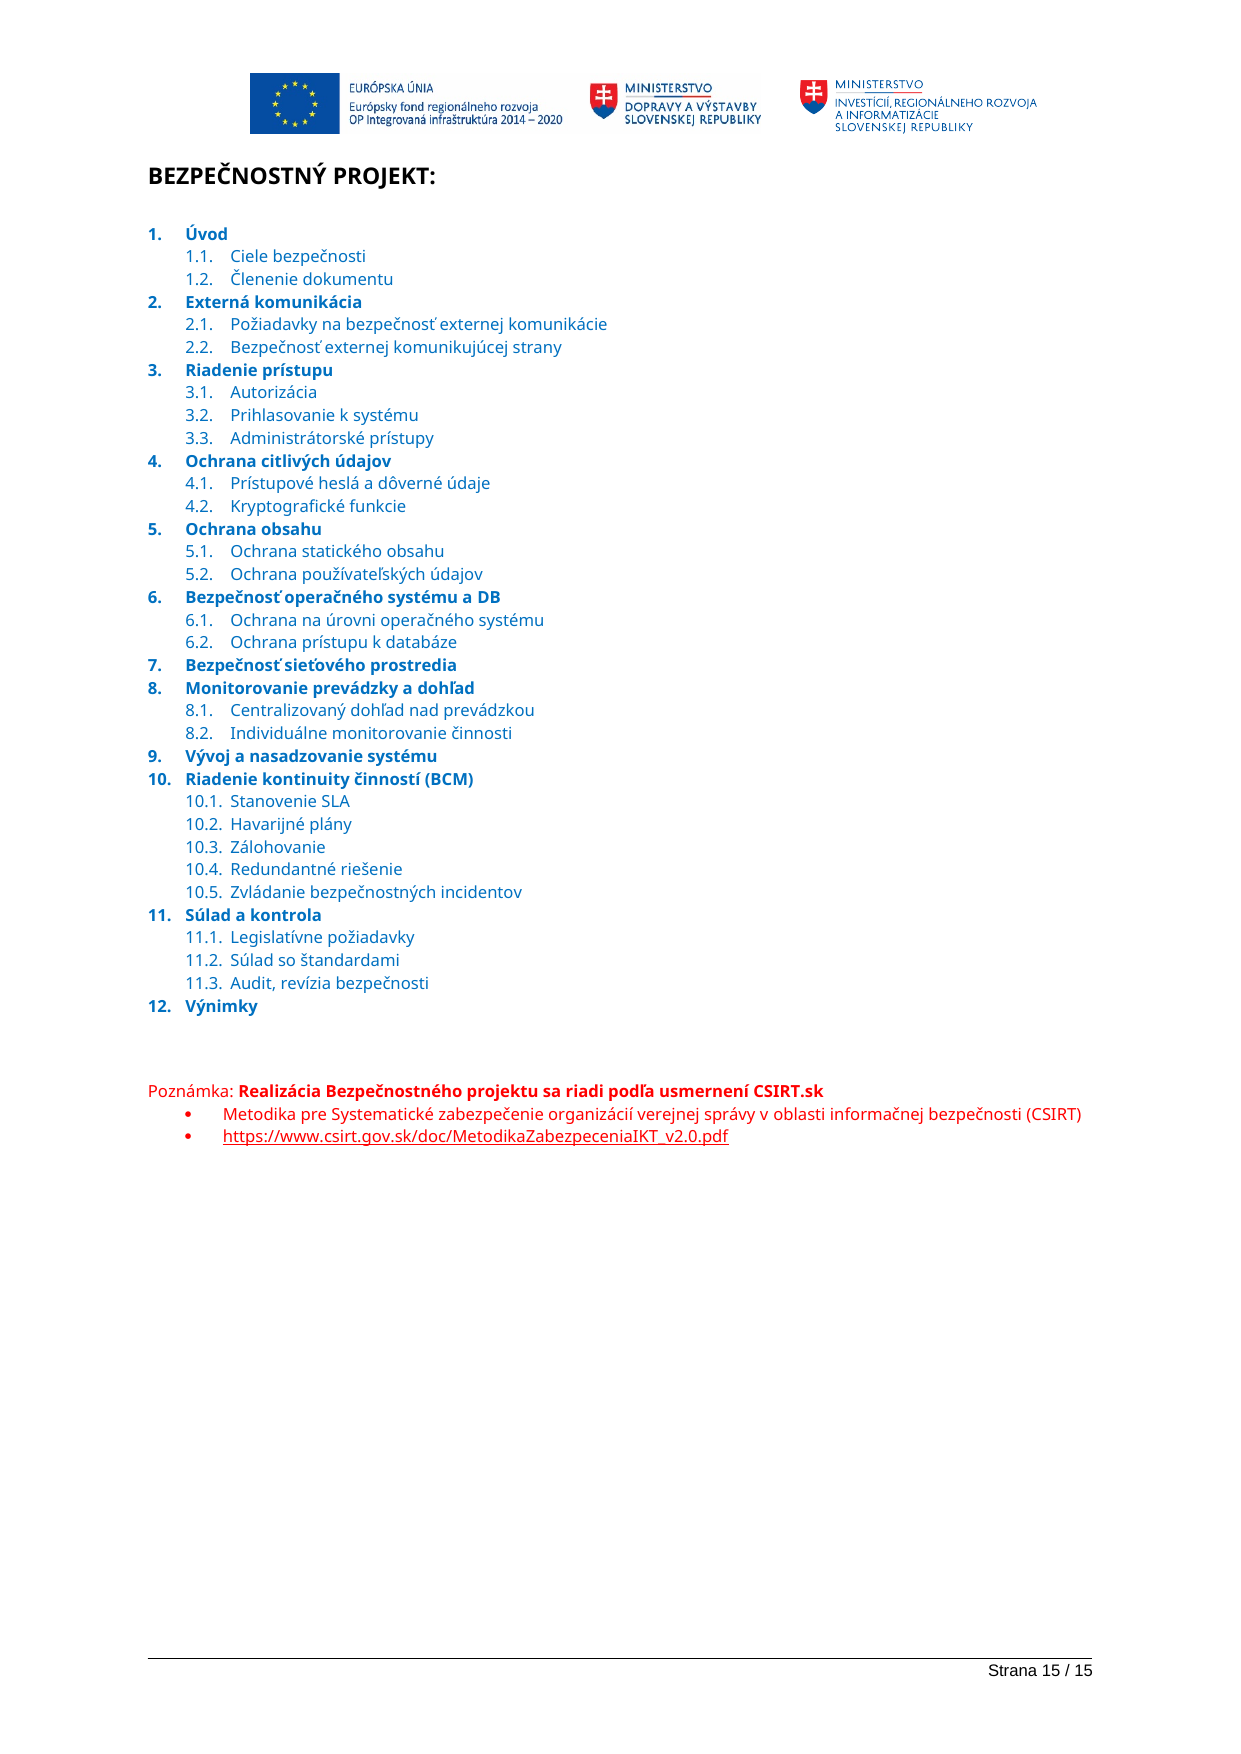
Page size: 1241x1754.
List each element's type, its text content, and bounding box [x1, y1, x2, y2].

list Legislatívne požiadavky [185, 926, 1092, 949]
list Havarijné plány [185, 813, 1092, 835]
list Externá komunikácia [148, 290, 1092, 313]
list Ciele bezpečnosti [185, 245, 1092, 268]
list Prístupové heslá a dôverné údaje [185, 472, 1092, 495]
list Riadenie kontinuity činností (BCM) [148, 767, 1092, 790]
list Zálohovanie [185, 835, 1092, 858]
list Ochrana obsahu [148, 517, 1092, 540]
list Vývoj a nasadzovanie systému [148, 744, 1092, 767]
list Redundantné riešenie [185, 858, 1092, 881]
list Stanovenie SLA [185, 790, 1092, 813]
list Ochrana na úrovni operačného systému [185, 608, 1092, 631]
list Súlad so štandardami [185, 949, 1092, 972]
list Bezpečnosť operačného systému a DB [148, 586, 1092, 608]
list Úvod [148, 222, 1092, 245]
list Súlad a kontrola [148, 903, 1092, 926]
list https://www.csirt.gov.sk/doc/MetodikaZabezpeceniaIKT_v2.0.pdf [185, 1125, 1092, 1148]
list Monitorovanie prevádzky a dohľad [148, 676, 1092, 699]
list Ochrana citlivých údajov [148, 449, 1092, 472]
list Členenie dokumentu [185, 268, 1092, 290]
list Ochrana používateľských údajov [185, 563, 1092, 586]
list Kryptografické funkcie [185, 495, 1092, 517]
list Administrátorské prístupy [185, 427, 1092, 449]
list Individuálne monitorovanie činnosti [185, 722, 1092, 744]
list Ochrana statického obsahu [185, 540, 1092, 563]
list Bezpečnosť externej komunikujúcej strany [185, 336, 1092, 358]
list Požiadavky na bezpečnosť externej komunikácie [185, 313, 1092, 336]
list Bezpečnosť sieťového prostredia [148, 654, 1092, 676]
list Centralizovaný dohľad nad prevádzkou [185, 699, 1092, 722]
text BEZPEČNOSTNÝ PROJEKT: [148, 160, 1092, 191]
list Ochrana prístupu k databáze [185, 631, 1092, 654]
list Autorizácia [185, 381, 1092, 404]
text Poznámka: Realizácia Bezpečnostného projektu sa riadi podľa usmernení CSIRT.sk [148, 1079, 1092, 1102]
list Prihlasovanie k systému [185, 404, 1092, 427]
list Metodika pre Systematické zabezpečenie organizácií verejnej správy v oblasti informačnej bezpečnosti (CSIRT) [185, 1102, 1092, 1125]
picture [250, 73, 761, 134]
list Riadenie prístupu [148, 358, 1092, 381]
picture [800, 80, 1037, 134]
list Výnimky [148, 994, 1092, 1017]
list Zvládanie bezpečnostných incidentov [185, 881, 1092, 903]
list Audit, revízia bezpečnosti [185, 972, 1092, 994]
